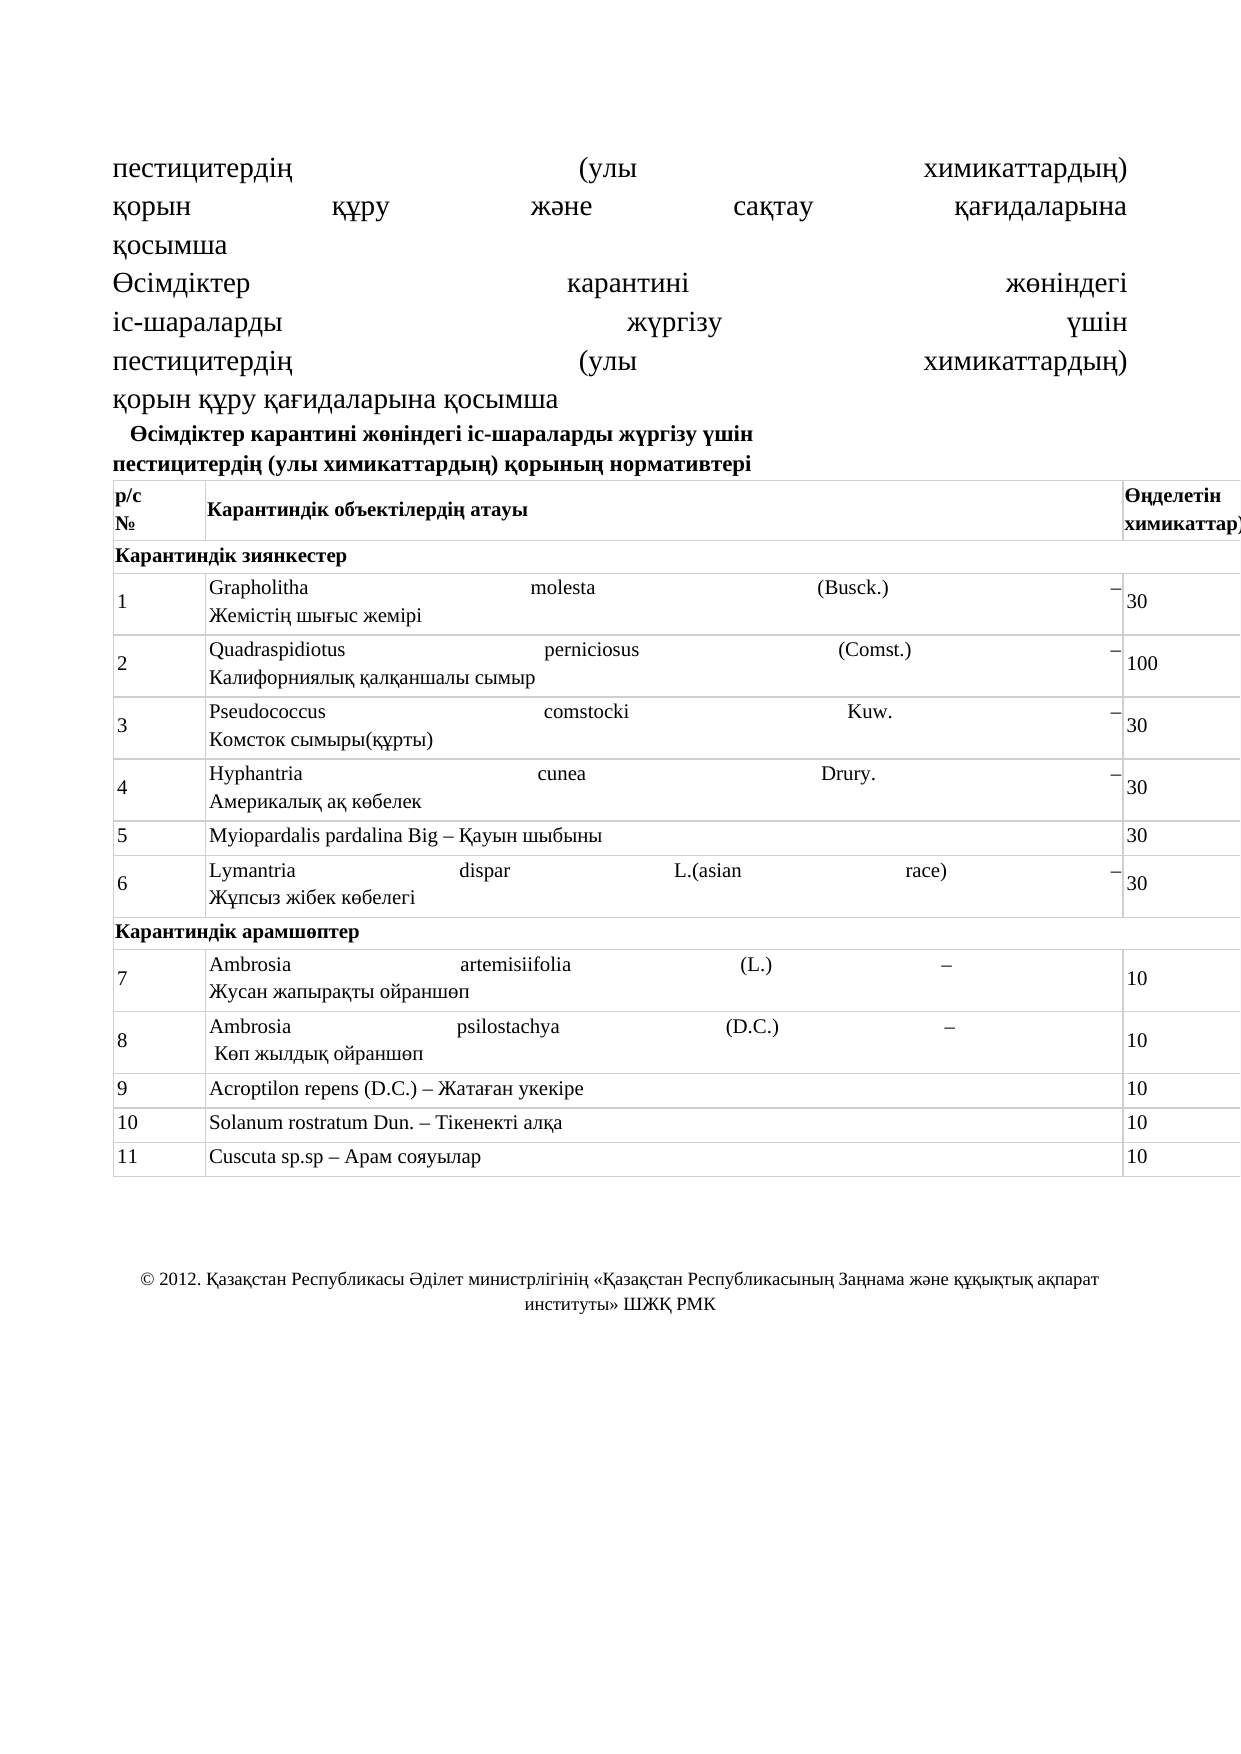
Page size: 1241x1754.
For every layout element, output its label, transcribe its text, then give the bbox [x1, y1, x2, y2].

table_cell 5 [114, 822, 205, 855]
table_cell Grapholitha molesta (Busck.) – Жемістің шығыс жемірі [206, 574, 1122, 634]
table_cell 10 [1124, 1143, 1240, 1176]
table_cell 8 [114, 1012, 205, 1073]
table_cell 10 [1124, 950, 1240, 1011]
table_cell 10 [1124, 1074, 1240, 1107]
table_cell 30 [1124, 822, 1240, 855]
table_cell 4 [114, 760, 205, 820]
table_cell 11 [114, 1143, 205, 1176]
table_cell Cuscuta sp.sp – Арам сояуылар [206, 1143, 1122, 1176]
table_cell 10 [1124, 1109, 1240, 1142]
table_cell 9 [114, 1074, 205, 1107]
table_cell 100 [1124, 636, 1240, 696]
table_cell 30 [1124, 856, 1240, 917]
table_cell Quadraspidiotus perniciosus (Comst.) – Калифорниялық қалқаншалы сымыр [206, 636, 1122, 696]
table_header Карантиндік объектілердің атауы [206, 481, 1122, 540]
table_cell Ambrosia artemisiifolia (L.) – Жусан жапырақты ойраншөп [206, 950, 1122, 1011]
table_cell 7 [114, 950, 205, 1011]
table_cell 6 [114, 856, 205, 917]
text © 2012. Қазақстан Республикасы Әділет министрлігінің «Қазақстан Республикасының Заңнама және құқықтық ақпарат институты» ШЖҚ РМК [112, 1268, 1128, 1314]
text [112, 150, 1128, 261]
text Өсімдіктер карантині жөніндегі іс-шараларды жүргізу үшін пестицитердің (улы химикаттардың) қорын құру қағидаларына қосымша [112, 266, 1128, 415]
table_cell Карантиндік арамшөптер [114, 918, 1240, 949]
table_cell Lymantria dispar L.(asian race) – Жұпсыз жібек көбелегі [206, 856, 1122, 917]
table_cell 10 [114, 1109, 205, 1142]
table_header Өңделетін алаңның пестицидтер (улы химикаттар) қоры (пайызда), дейін [1124, 481, 1240, 540]
table_cell Ambrosia psilostachya (D.C.) – Көп жылдық ойраншөп [206, 1012, 1122, 1073]
table_cell 30 [1124, 698, 1240, 758]
table_cell 3 [114, 698, 205, 758]
table_cell Acroptilon repens (D.C.) – Жатаған укекіре [206, 1074, 1122, 1107]
table_cell 1 [114, 574, 205, 634]
text Өсімдіктер карантині жөніндегі іс-шараларды жүргізу үшін пестицитердің (улы химикаттардың) қорының нормативтері [112, 420, 1128, 476]
table_cell Карантиндік зиянкестер [114, 541, 1240, 572]
table_cell Solanum rostratum Dun. – Тікенекті алқа [206, 1109, 1122, 1142]
table_cell 10 [1124, 1012, 1240, 1073]
table_cell 30 [1124, 574, 1240, 634]
table_cell 30 [1124, 760, 1240, 820]
table_cell Myiopardalis pardalina Big – Қауын шыбыны [206, 822, 1122, 855]
table_cell Hyphantria cunea Drury. – Америкалық ақ көбелек [206, 760, 1122, 820]
table_cell Pseudococcus comstocki Kuw. – Комсток сымыры(құрты) [206, 698, 1122, 758]
table_cell 2 [114, 636, 205, 696]
table_header р/с № [114, 481, 205, 540]
